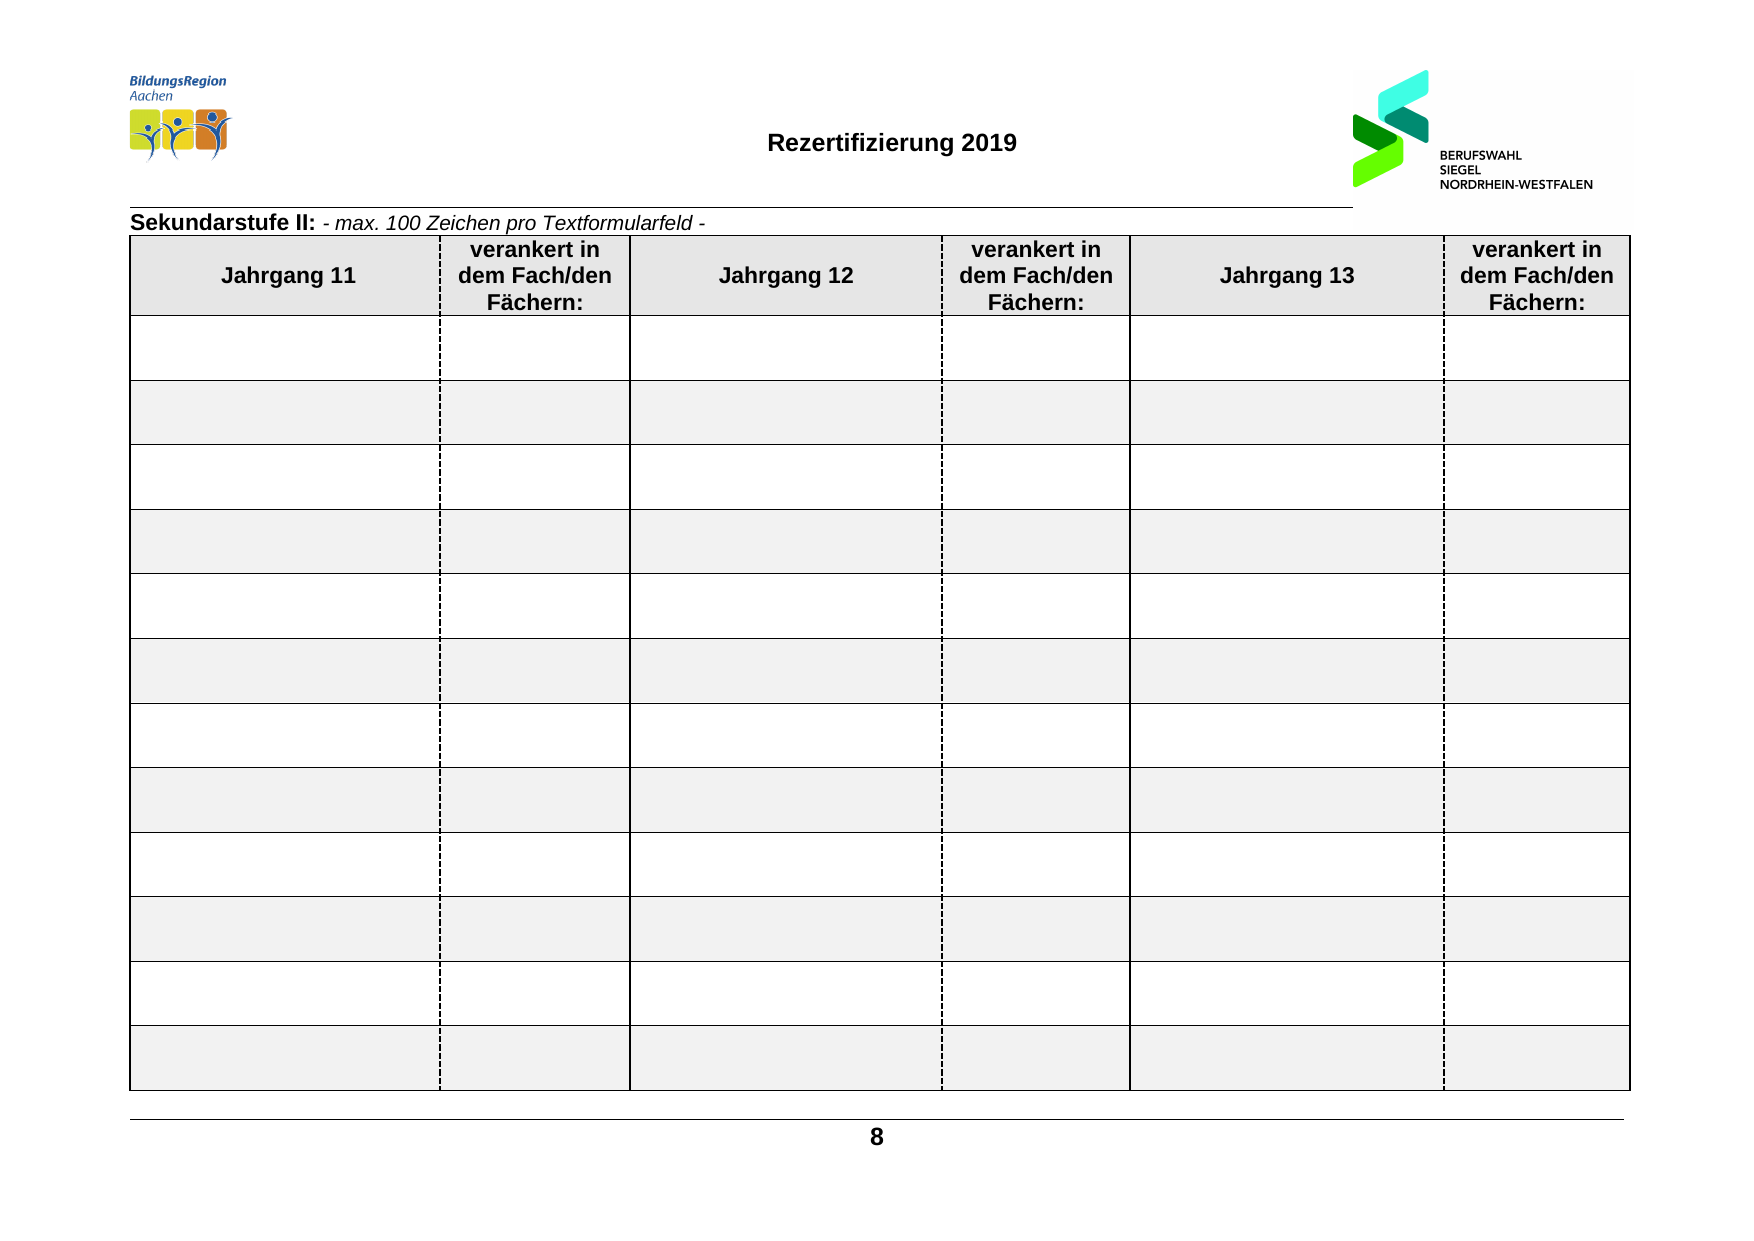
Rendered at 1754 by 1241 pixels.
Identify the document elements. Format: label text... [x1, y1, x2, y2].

table_cell [1444, 510, 1629, 573]
table_cell [631, 704, 942, 767]
table_cell [631, 381, 942, 444]
table_cell [1131, 510, 1444, 573]
table_cell [942, 768, 1129, 832]
table_cell [942, 381, 1129, 444]
table_cell [440, 833, 629, 896]
table_cell [1444, 962, 1629, 1025]
table_header Jahrgang 12 [631, 236, 942, 315]
table_cell [1131, 574, 1444, 638]
picture [129, 75, 233, 163]
table_cell [631, 1026, 942, 1090]
table_cell [131, 897, 440, 961]
table_cell [631, 962, 942, 1025]
table_cell [631, 316, 942, 379]
table_cell [942, 704, 1129, 767]
table_cell [131, 833, 440, 896]
table_cell [631, 768, 942, 832]
table_header Jahrgang 11 [131, 236, 440, 315]
table_cell [440, 897, 629, 961]
table_cell [131, 962, 440, 1025]
table_cell [1444, 445, 1629, 509]
table_cell [942, 510, 1129, 573]
table_cell [1444, 316, 1629, 379]
table_cell [131, 768, 440, 832]
table_cell [131, 445, 440, 509]
table_cell [440, 768, 629, 832]
table_cell [1131, 316, 1444, 379]
table_cell [942, 1026, 1129, 1090]
table_cell [440, 962, 629, 1025]
table_cell [631, 510, 942, 573]
table_header verankert in dem Fach/den Fächern: [942, 236, 1129, 315]
table_cell [1131, 833, 1444, 896]
table_cell [942, 962, 1129, 1025]
table_cell [942, 316, 1129, 379]
table_cell [1444, 897, 1629, 961]
table_cell [1131, 1026, 1444, 1090]
table_cell [1444, 833, 1629, 896]
table_cell [1131, 639, 1444, 702]
table_cell [1444, 1026, 1629, 1090]
table_cell [440, 381, 629, 444]
table_cell [1444, 768, 1629, 832]
table_cell [1444, 574, 1629, 638]
table_cell [440, 510, 629, 573]
table_cell [440, 574, 629, 638]
table_header Jahrgang 13 [1131, 236, 1444, 315]
table_cell [440, 704, 629, 767]
table_header verankert in dem Fach/den Fächern: [440, 236, 629, 315]
table_cell [1131, 445, 1444, 509]
table_cell [440, 316, 629, 379]
table_cell [131, 510, 440, 573]
picture [1353, 70, 1635, 231]
table_header verankert in dem Fach/den Fächern: [1444, 236, 1629, 315]
table_cell [1131, 962, 1444, 1025]
table_cell [131, 1026, 440, 1090]
table_cell [631, 445, 942, 509]
table_cell [631, 639, 942, 702]
table_cell [131, 704, 440, 767]
table_cell [942, 897, 1129, 961]
table_cell [1444, 381, 1629, 444]
table_cell [1131, 897, 1444, 961]
table_cell [631, 574, 942, 638]
table_cell [131, 574, 440, 638]
table_cell [942, 445, 1129, 509]
table_cell [131, 316, 440, 379]
table_cell [440, 445, 629, 509]
table_cell [131, 381, 440, 444]
table_cell [631, 897, 942, 961]
table_cell [1444, 704, 1629, 767]
table_cell [942, 639, 1129, 702]
table_cell [1131, 381, 1444, 444]
table_cell [1131, 704, 1444, 767]
table_cell [440, 1026, 629, 1090]
table_cell [1131, 768, 1444, 832]
table_cell [942, 833, 1129, 896]
table_cell [440, 639, 629, 702]
list Sekundarstufe II: - max. 100 Zeichen pro Textformularfeld - [130, 208, 1624, 235]
table_cell [942, 574, 1129, 638]
table_cell [631, 833, 942, 896]
table_cell [1444, 639, 1629, 702]
table_cell [131, 639, 440, 702]
